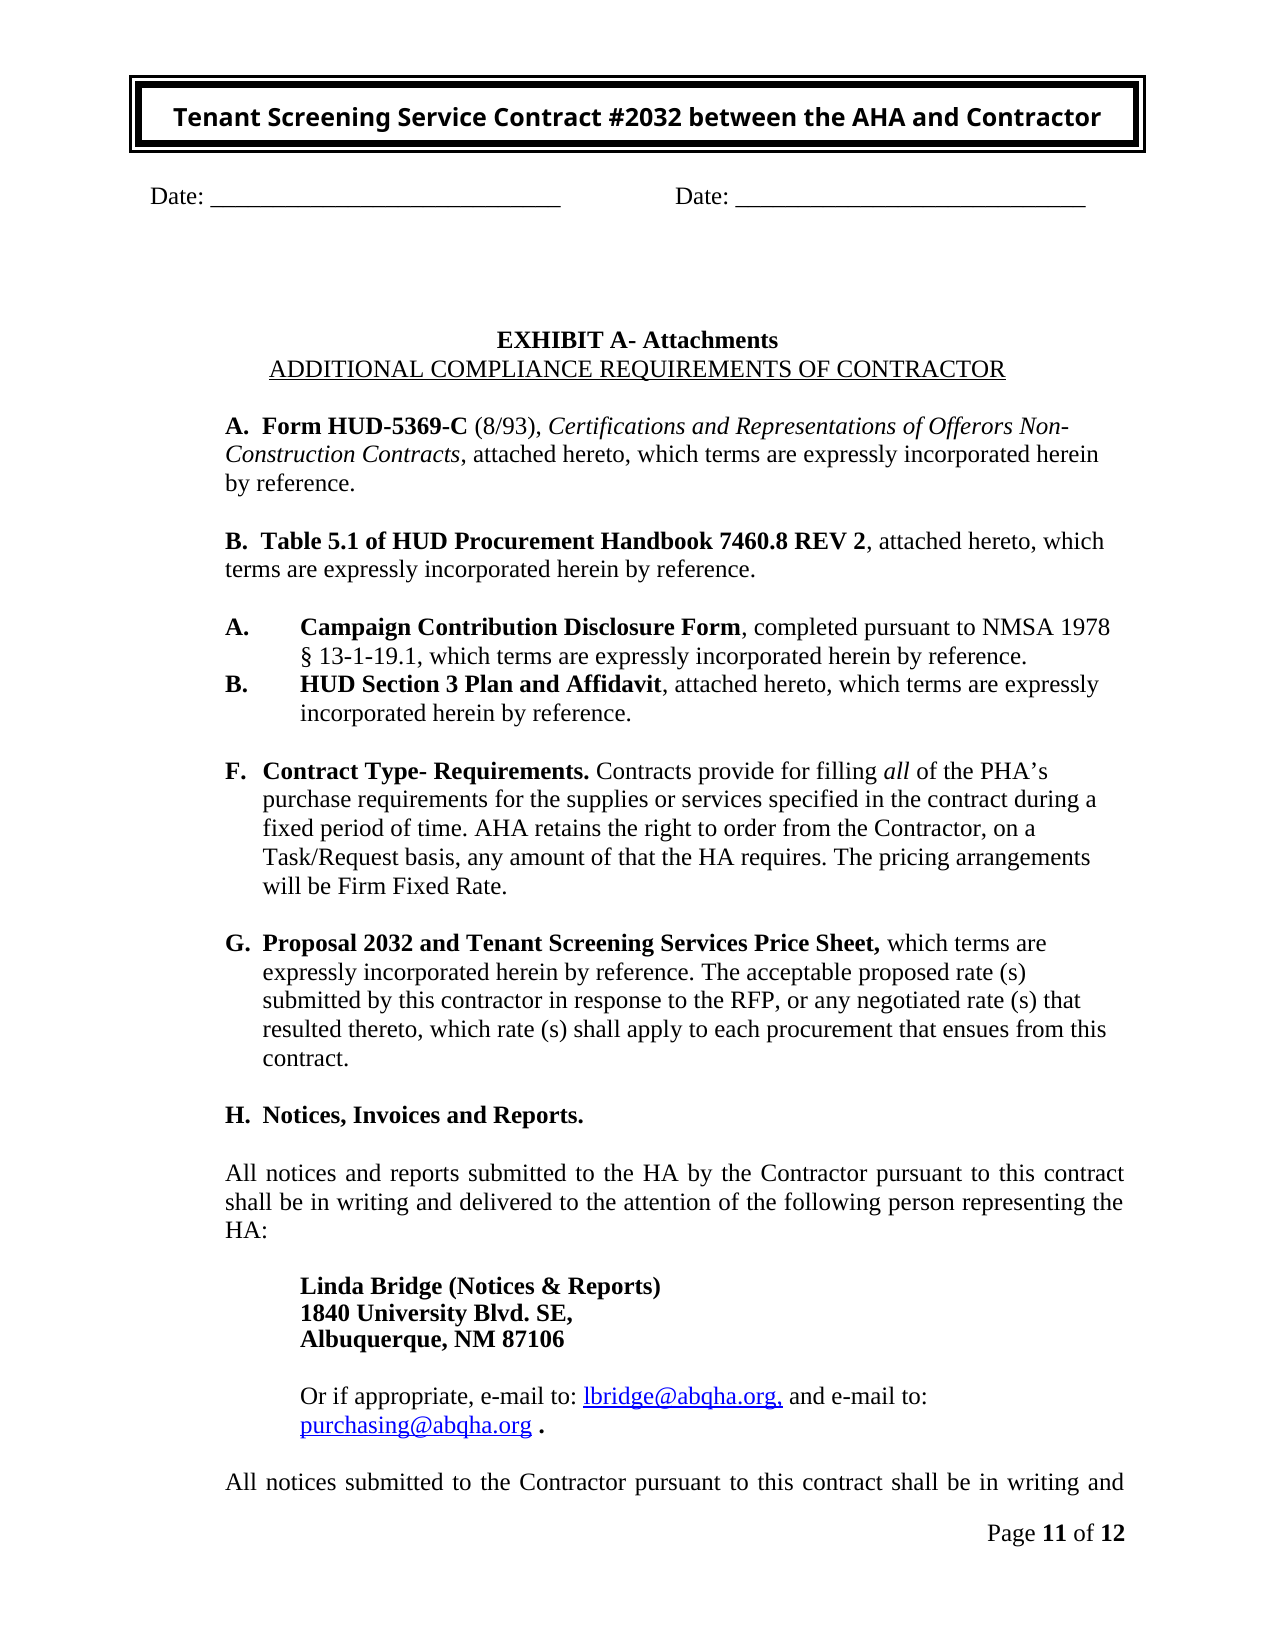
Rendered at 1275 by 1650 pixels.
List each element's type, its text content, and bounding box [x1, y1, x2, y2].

text Albuquerque, NM 87106 [225, 1327, 1125, 1352]
text ADDITIONAL COMPLIANCE REQUIREMENTS OF CONTRACTOR [150, 354, 1125, 382]
text All notices and reports submitted to the HA by the Contractor pursuant to this contract shall be in writing and delivered to the attention of the following person representing the HA: [225, 1158, 1125, 1244]
list Proposal 2032 and Tenant Screening Services Price Sheet, which terms are expressly incorporated herein by reference. The acceptable proposed rate (s) submitted by this contractor in response to the RFP, or any negotiated rate (s) that resulted thereto, which rate (s) shall apply to each procurement that ensues from this contract. [225, 928, 1125, 1072]
text A. Form HUD-5369-C (8/93), Certifications and Representations of Offerors Non-Construction Contracts, attached hereto, which terms are expressly incorporated herein by reference. [225, 411, 1125, 497]
list HUD Section 3 Plan and Affidavit, attached hereto, which terms are expressly incorporated herein by reference. [225, 669, 1125, 727]
text Or if appropriate, e-mail to: lbridge@abqha.org, and e-mail to: purchasing@abqha.org . [300, 1381, 1125, 1439]
list Notices, Invoices and Reports. [225, 1100, 1125, 1129]
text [225, 1467, 1125, 1496]
text B. Table 5.1 of HUD Procurement Handbook 7460.8 REV 2, attached hereto, which terms are expressly incorporated herein by reference. [225, 526, 1125, 583]
list Contract Type- Requirements. Contracts provide for filling all of the PHA’s purchase requirements for the supplies or services specified in the contract during a fixed period of time. AHA retains the right to order from the Contractor, on a Task/Request basis, any amount of that the HA requires. The pricing arrangements will be Firm Fixed Rate. [225, 756, 1125, 899]
text 1840 University Blvd. SE, [225, 1301, 1125, 1326]
list Campaign Contribution Disclosure Form, completed pursuant to NMSA 1978 § 13-1-19.1, which terms are expressly incorporated herein by reference. [225, 612, 1125, 669]
text Linda Bridge (Notices & Reports) [225, 1274, 1125, 1299]
text Date: ____________________________ Date: ____________________________ [150, 181, 1125, 210]
text EXHIBIT A- Attachments [150, 325, 1125, 354]
